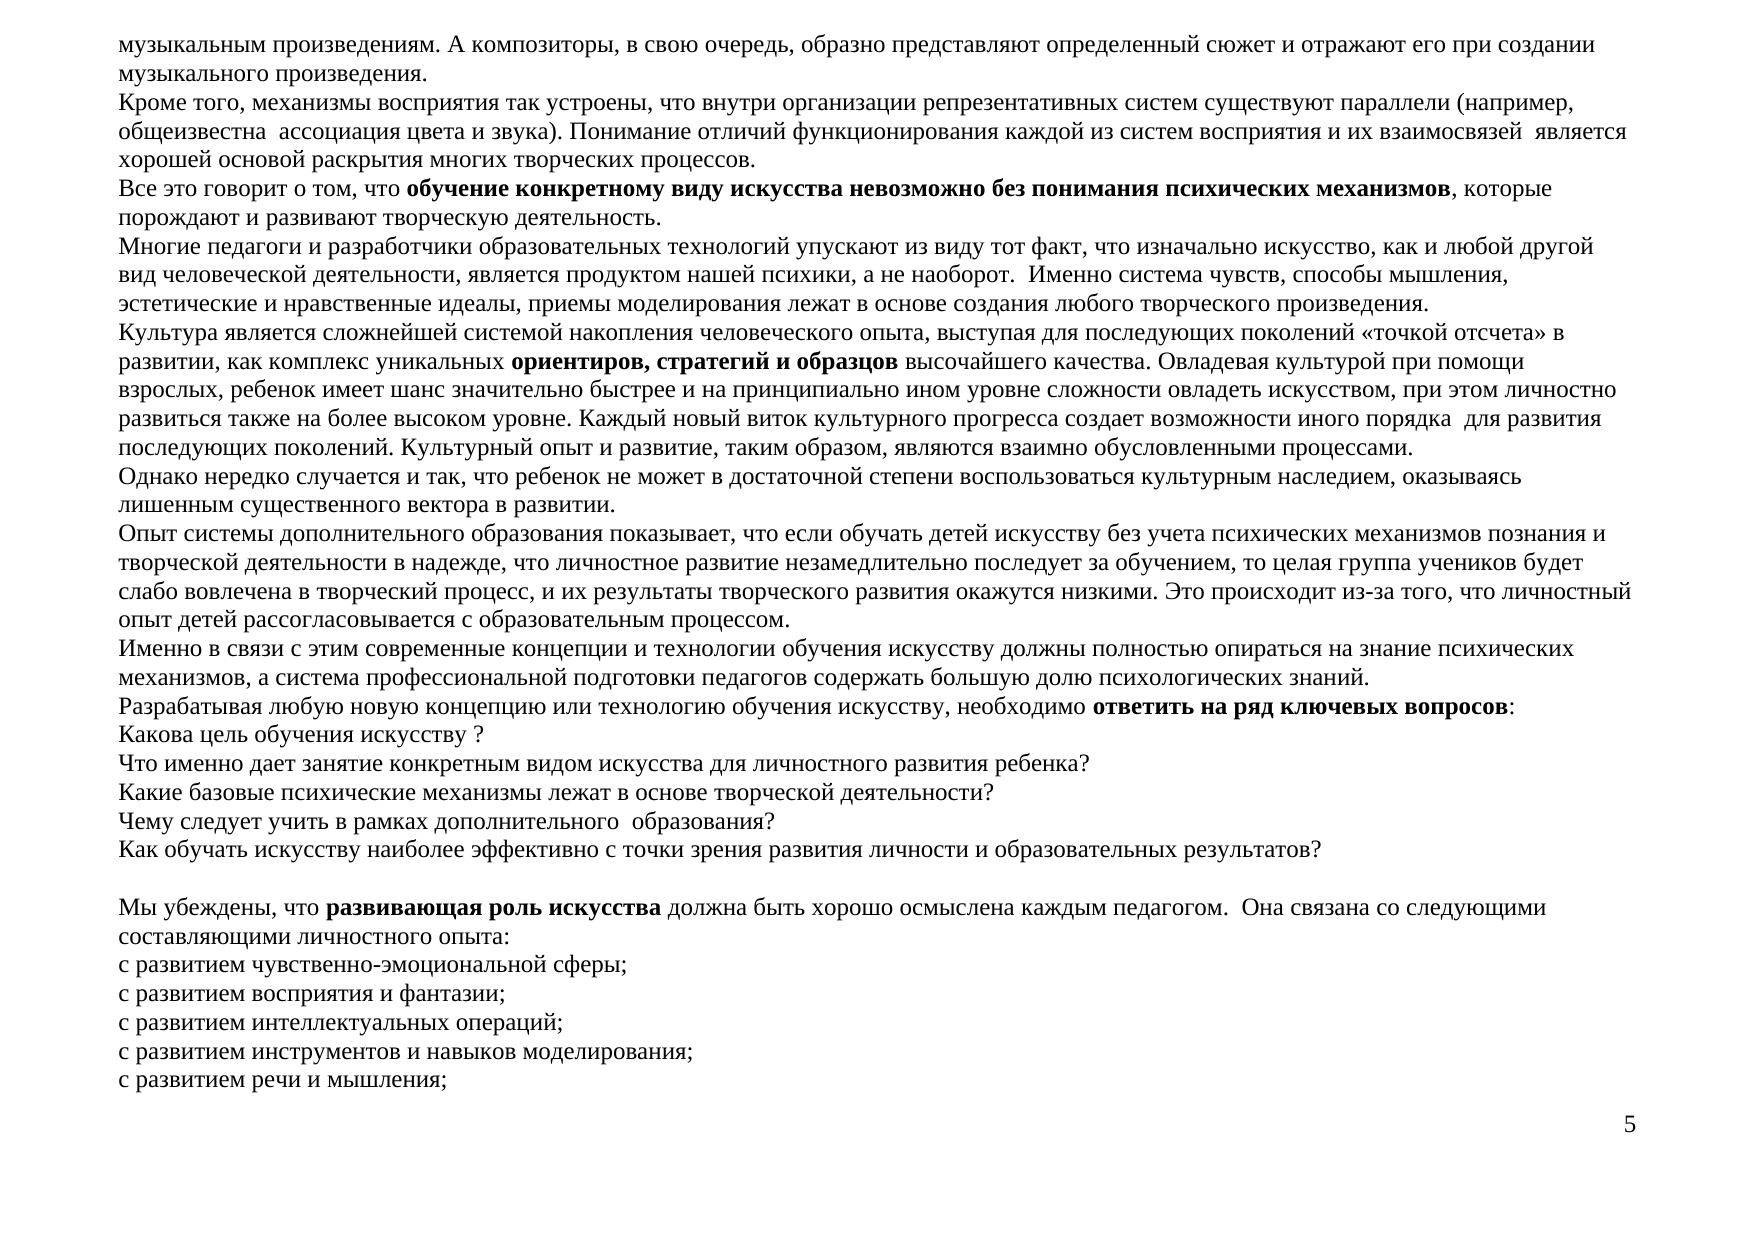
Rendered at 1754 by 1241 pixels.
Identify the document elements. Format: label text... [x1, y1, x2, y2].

text Именно в связи с этим современные концепции и технологии обучения искусству должны полностью опираться на знание психических механизмов, а система профессиональной подготовки педагогов содержать большую долю психологических знаний. [118, 633, 1636, 691]
text Однако нередко случается и так, что ребенок не может в достаточной степени воспользоваться культурным наследием, оказываясь лишенным существенного вектора в развитии. [118, 461, 1636, 518]
text Культура является сложнейшей системой накопления человеческого опыта, выступая для последующих поколений «точкой отсчета» в развитии, как комплекс уникальных ориентиров, стратегий и образцов высочайшего качества. Овладевая культурой при помощи взрослых, ребенок имеет шанс значительно быстрее и на принципиально ином уровне сложности овладеть искусством, при этом личностно развиться также на более высоком уровне. Каждый новый виток культурного прогресса создает возможности иного порядка для развития последующих поколений. Культурный опыт и развитие, таким образом, являются взаимно обусловленными процессами. [118, 317, 1636, 461]
text Чему следует учить в рамках дополнительного образования? [118, 806, 1636, 834]
text Что именно дает занятие конкретным видом искусства для личностного развития ребенка? [118, 748, 1636, 777]
text Многие педагоги и разработчики образовательных технологий упускают из виду тот факт, что изначально искусство, как и любой другой вид человеческой деятельности, является продуктом нашей психики, а не наоборот. Именно система чувств, способы мышления, эстетические и нравственные идеалы, приемы моделирования лежат в основе создания любого творческого произведения. [118, 231, 1636, 317]
text Разрабатывая любую новую концепцию или технологию обучения искусству, необходимо ответить на ряд ключевых вопросов: [118, 691, 1636, 719]
text Какова цель обучения искусству ? [118, 719, 1636, 748]
text Опыт системы дополнительного образования показывает, что если обучать детей искусству без учета психических механизмов познания и творческой деятельности в надежде, что личностное развитие незамедлительно последует за обучением, то целая группа учеников будет слабо вовлечена в творческий процесс, и их результаты творческого развития окажутся низкими. Это происходит из-за того, что личностный опыт детей рассогласовывается с образовательным процессом. [118, 518, 1636, 633]
text с развитием речи и мышления; [118, 1064, 1636, 1093]
text Все это говорит о том, что обучение конкретному виду искусства невозможно без понимания психических механизмов, которые порождают и развивают творческую деятельность. [118, 173, 1636, 231]
text Мы убеждены, что развивающая роль искусства должна быть хорошо осмыслена каждым педагогом. Она связана со следующими составляющими личностного опыта: [118, 892, 1636, 949]
text Кроме того, механизмы восприятия так устроены, что внутри организации репрезентативных систем существуют параллели (например, общеизвестна ассоциация цвета и звука). Понимание отличий функционирования каждой из систем восприятия и их взаимосвязей является хорошей основой раскрытия многих творческих процессов. [118, 87, 1636, 173]
text с развитием инструментов и навыков моделирования; [118, 1036, 1636, 1064]
text Какие базовые психические механизмы лежат в основе творческой деятельности? [118, 777, 1636, 806]
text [118, 29, 1636, 87]
text Как обучать искусству наиболее эффективно с точки зрения развития личности и образовательных результатов? [118, 834, 1636, 863]
text с развитием восприятия и фантазии; [118, 978, 1636, 1007]
text с развитием чувственно-эмоциональной сферы; [118, 949, 1636, 978]
text с развитием интеллектуальных операций; [118, 1007, 1636, 1036]
